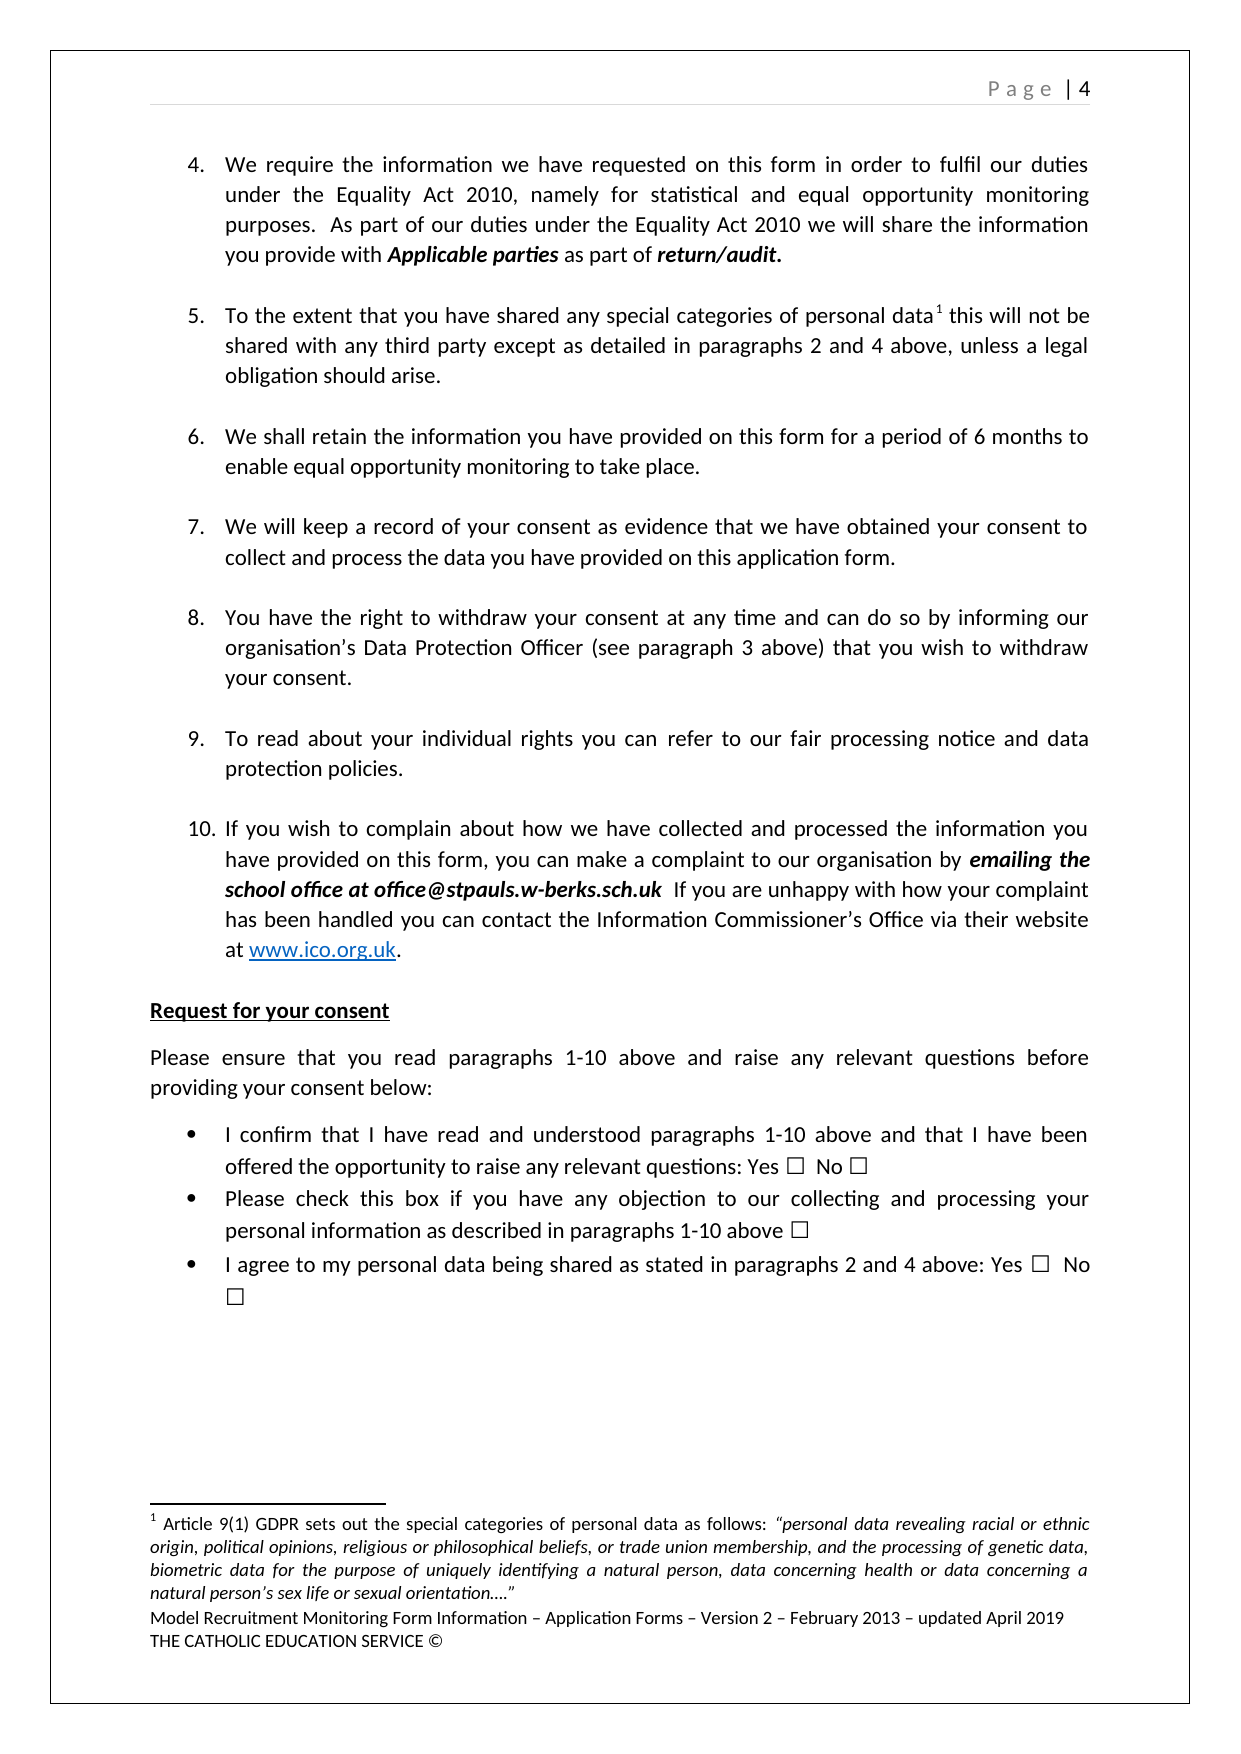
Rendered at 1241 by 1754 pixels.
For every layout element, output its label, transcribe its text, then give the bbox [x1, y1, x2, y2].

list You have the right to withdraw your consent at any time and can do so by informing our organisation’s Data Protection Officer (see paragraph 3 above) that you wish to withdraw your consent. [187, 603, 1090, 692]
list We require the information we have requested on this form in order to fulfil our duties under the Equality Act 2010, namely for statistical and equal opportunity monitoring purposes. As part of our duties under the Equality Act 2010 we will share the information you provide with Applicable parties as part of return/audit. [187, 150, 1090, 269]
text Please ensure that you read paragraphs 1-10 above and raise any relevant questions before providing your consent below: [150, 1043, 1090, 1101]
list I confirm that I have read and understood paragraphs 1-10 above and that I have been offered the opportunity to raise any relevant questions: Yes No [187, 1120, 1090, 1181]
list If you wish to complain about how we have collected and processed the information you have provided on this form, you can make a complaint to our organisation by emailing the school office at office@stpauls.w-berks.sch.uk If you are unhappy with how your complaint has been handled you can contact the Information Commissioner’s Office via their website at www.ico.org.uk. [187, 814, 1090, 963]
list To the extent that you have shared any special categories of personal data this will not be shared with any third party except as detailed in paragraphs 2 and 4 above, unless a legal obligation should arise. [187, 301, 1090, 389]
list I agree to my personal data being shared as stated in paragraphs 2 and 4 above: Yes No [187, 1248, 1090, 1312]
list We shall retain the information you have provided on this form for a period of 6 months to enable equal opportunity monitoring to take place. [187, 422, 1090, 480]
list To read about your individual rights you can refer to our fair processing notice and data protection policies. [187, 724, 1090, 782]
list We will keep a record of your consent as evidence that we have obtained your consent to collect and process the data you have provided on this application form. [187, 512, 1090, 571]
text Request for your consent [150, 996, 1090, 1024]
list Please check this box if you have any objection to our collecting and processing your personal information as described in paragraphs 1-10 above [187, 1184, 1090, 1245]
